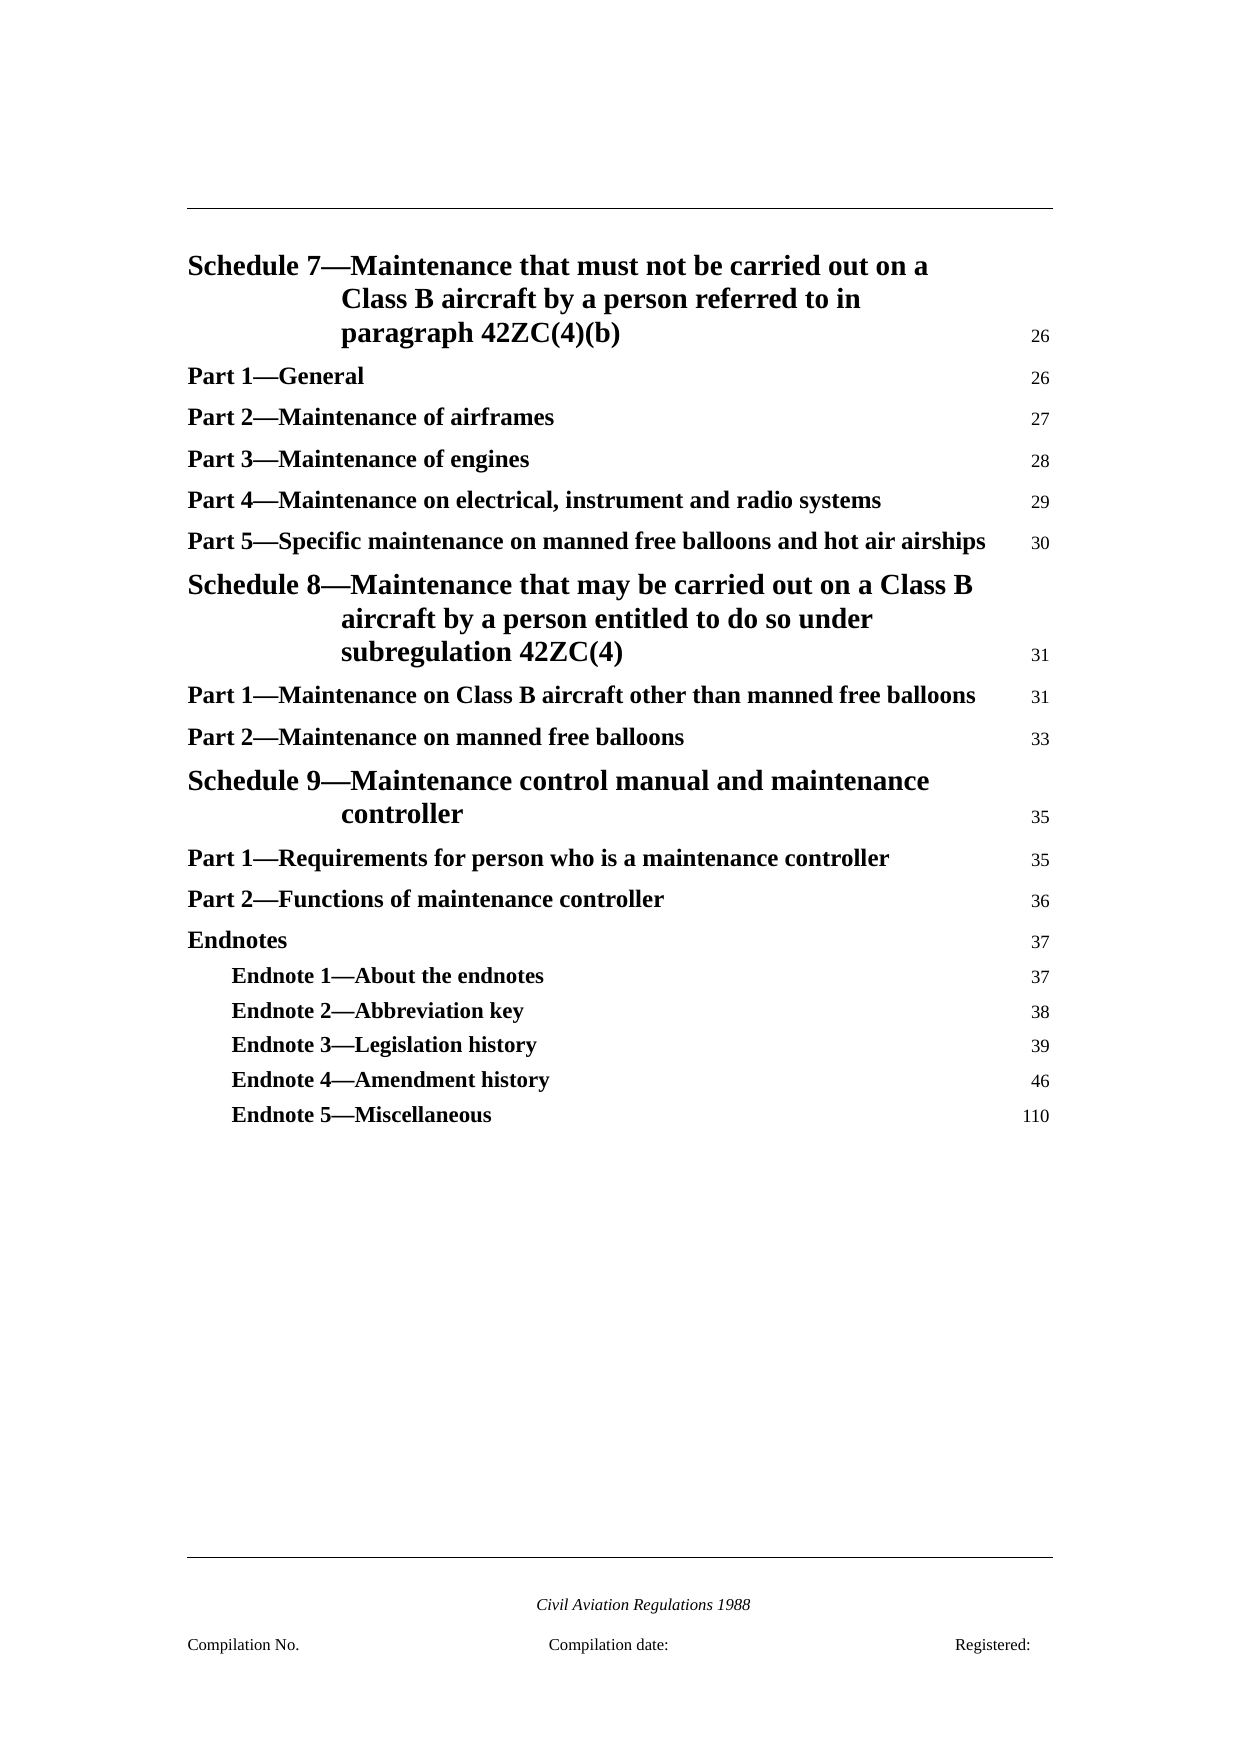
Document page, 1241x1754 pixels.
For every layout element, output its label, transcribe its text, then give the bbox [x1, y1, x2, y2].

text Part 2—Functions of maintenance controller 36 [187, 884, 994, 913]
text Part 2—Maintenance on manned free balloons 33 [187, 722, 994, 751]
text Endnotes 37 [187, 925, 994, 954]
text Endnote 5—Miscellaneous 110 [231, 1101, 994, 1127]
text Part 1—Maintenance on Class B aircraft other than manned free balloons 31 [187, 681, 994, 709]
text Part 3—Maintenance of engines 28 [187, 444, 994, 472]
text Part 1—General 26 [187, 361, 994, 390]
text Endnote 4—Amendment history 46 [231, 1066, 994, 1093]
text Endnote 1—About the endnotes 37 [231, 962, 994, 988]
text Schedule 9—Maintenance control manual and maintenance controller 35 [187, 763, 994, 830]
text Endnote 3—Legislation history 39 [231, 1032, 994, 1058]
text Part 1—Requirements for person who is a maintenance controller 35 [187, 843, 994, 871]
text Part 4—Maintenance on electrical, instrument and radio systems 29 [187, 485, 994, 514]
text Part 2—Maintenance of airframes 27 [187, 402, 994, 431]
text Schedule 7—Maintenance that must not be carried out on a Class B aircraft by a person referred to in paragraph 42ZC(4)(b) 26 [187, 248, 994, 349]
text Part 5—Specific maintenance on manned free balloons and hot air airships 30 [187, 526, 994, 555]
text Schedule 8—Maintenance that may be carried out on a Class B aircraft by a person entitled to do so under subregulation 42ZC(4) 31 [187, 567, 994, 668]
text Endnote 2—Abbreviation key 38 [231, 997, 994, 1023]
